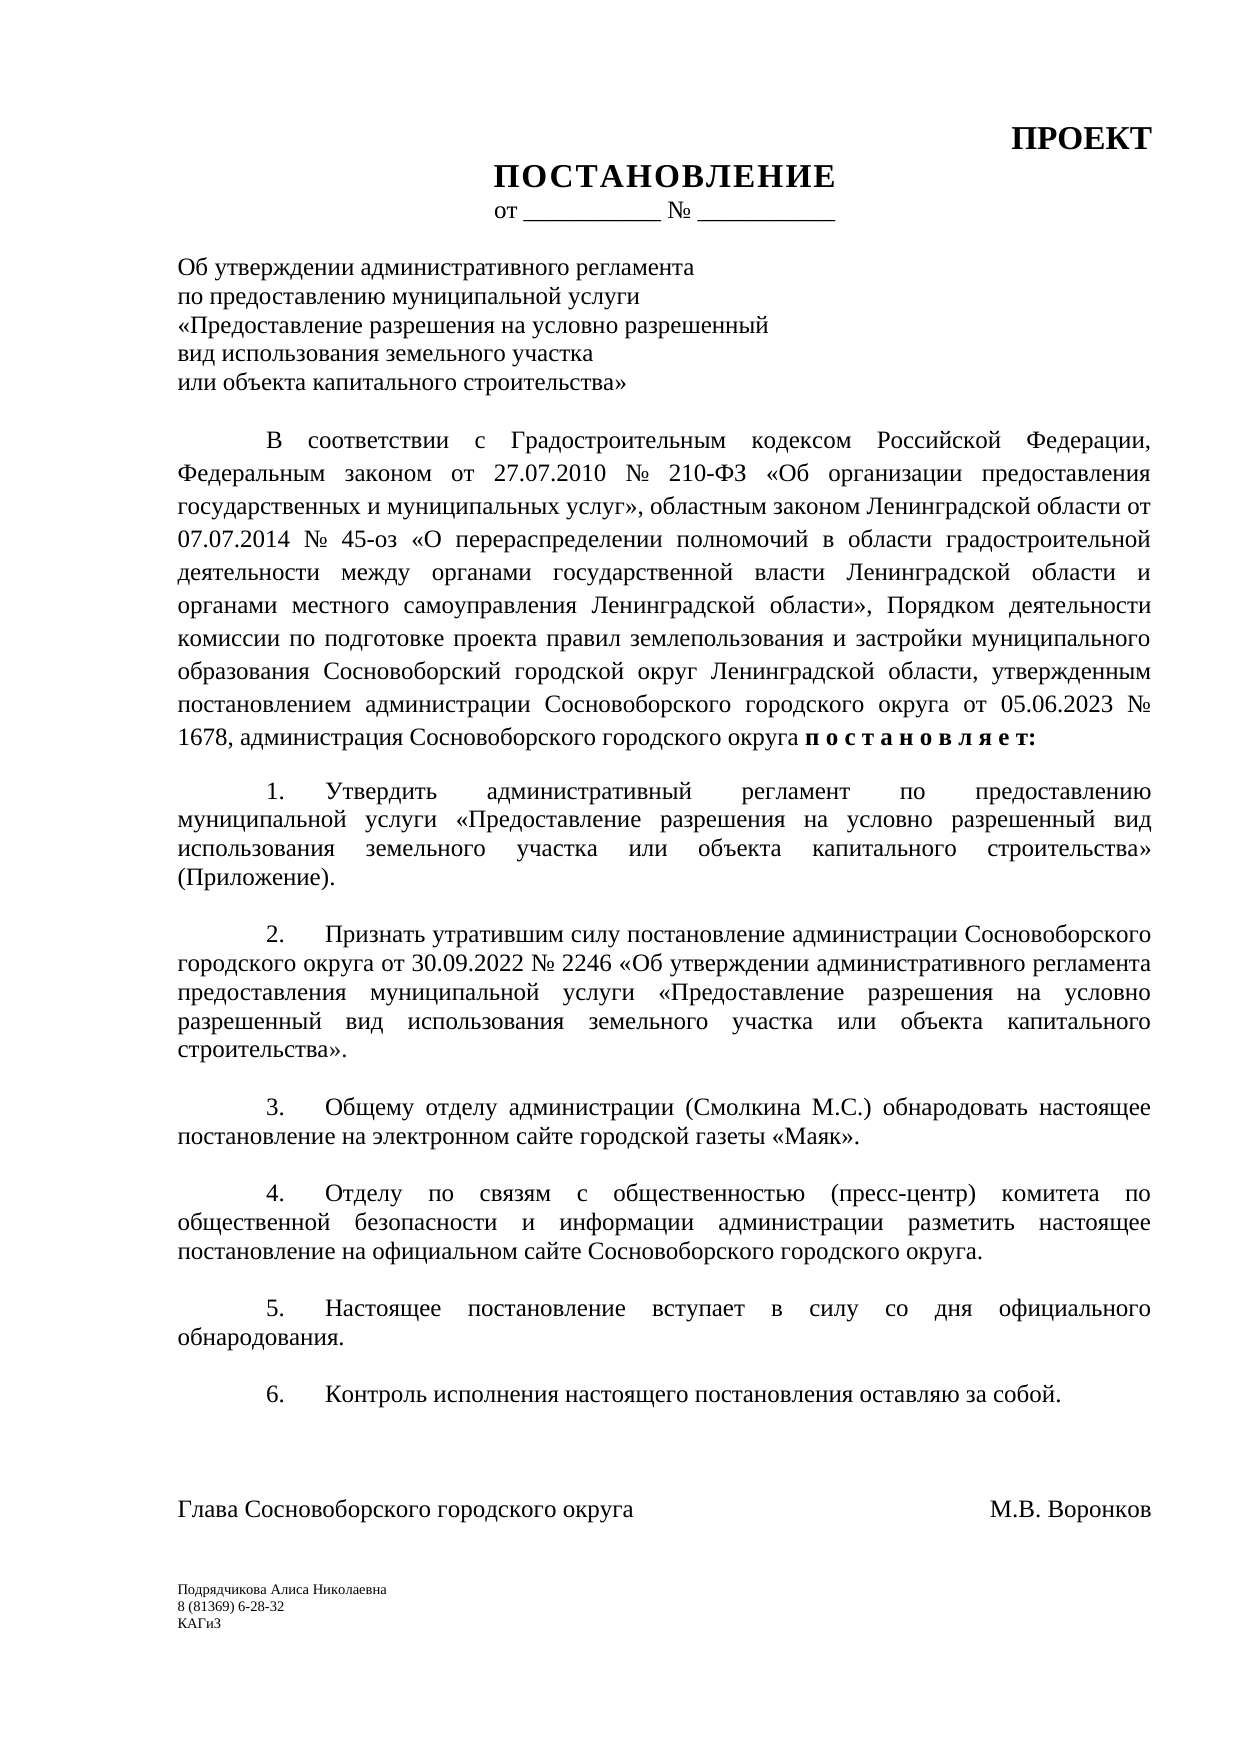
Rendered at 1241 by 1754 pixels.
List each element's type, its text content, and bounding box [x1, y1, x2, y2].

text или объекта капитального строительства» [177, 367, 1152, 396]
text КАГиЗ [177, 1614, 1152, 1631]
text Глава Сосновоборского городского округа М.В. Воронков [177, 1494, 1152, 1523]
list Общему отделу администрации (Смолкина М.С.) обнародовать настоящее постановление на электронном сайте городской газеты «Маяк». [177, 1092, 1152, 1149]
text от ___________ № ___________ [177, 195, 1152, 223]
text вид использования земельного участка [177, 338, 1152, 367]
text Об утверждении административного регламента [177, 252, 1152, 281]
text по предоставлению муниципальной услуги [177, 281, 1152, 310]
text ПОСТАНОВЛЕНИЕ [177, 156, 1152, 195]
list Утвердить административный регламент по предоставлению муниципальной услуги «Предоставление разрешения на условно разрешенный вид использования земельного участка или объекта капитального строительства» (Приложение). [177, 776, 1152, 891]
text Подрядчикова Алиса Николаевна [177, 1581, 1152, 1598]
list Признать утратившим силу постановление администрации Сосновоборского городского округа от 30.09.2022 № 2246 «Об утверждении административного регламента предоставления муниципальной услуги «Предоставление разрешения на условно разрешенный вид использования земельного участка или объекта капитального строительства». [177, 919, 1152, 1063]
text 8 (81369) 6-28-32 [177, 1598, 1152, 1614]
list Контроль исполнения настоящего постановления оставляю за собой. [177, 1379, 1152, 1408]
text ПРОЕКТ [177, 118, 1152, 156]
text В соответствии с Градостроительным кодексом Российской Федерации, Федеральным законом от 27.07.2010 № 210-ФЗ «Об организации предоставления государственных и муниципальных услуг», областным законом Ленинградской области от 07.07.2014 № 45-оз «О перераспределении полномочий в области градостроительной деятельности между органами государственной власти Ленинградской области и органами местного самоуправления Ленинградской области», Порядком деятельности комиссии по подготовке проекта правил землепользования и застройки муниципального образования Сосновоборский городской округ Ленинградской области, утвержденным постановлением администрации Сосновоборского городского округа от 05.06.2023 № 1678, администрация Сосновоборского городского округа п о с т а н о в л я е т: [177, 425, 1152, 751]
list Отделу по связям с общественностью (пресс-центр) комитета по общественной безопасности и информации администрации разметить настоящее постановление на официальном сайте Сосновоборского городского округа. [177, 1178, 1152, 1264]
list Настоящее постановление вступает в силу со дня официального обнародования. [177, 1293, 1152, 1351]
text «Предоставление разрешения на условно разрешенный [177, 310, 1152, 338]
